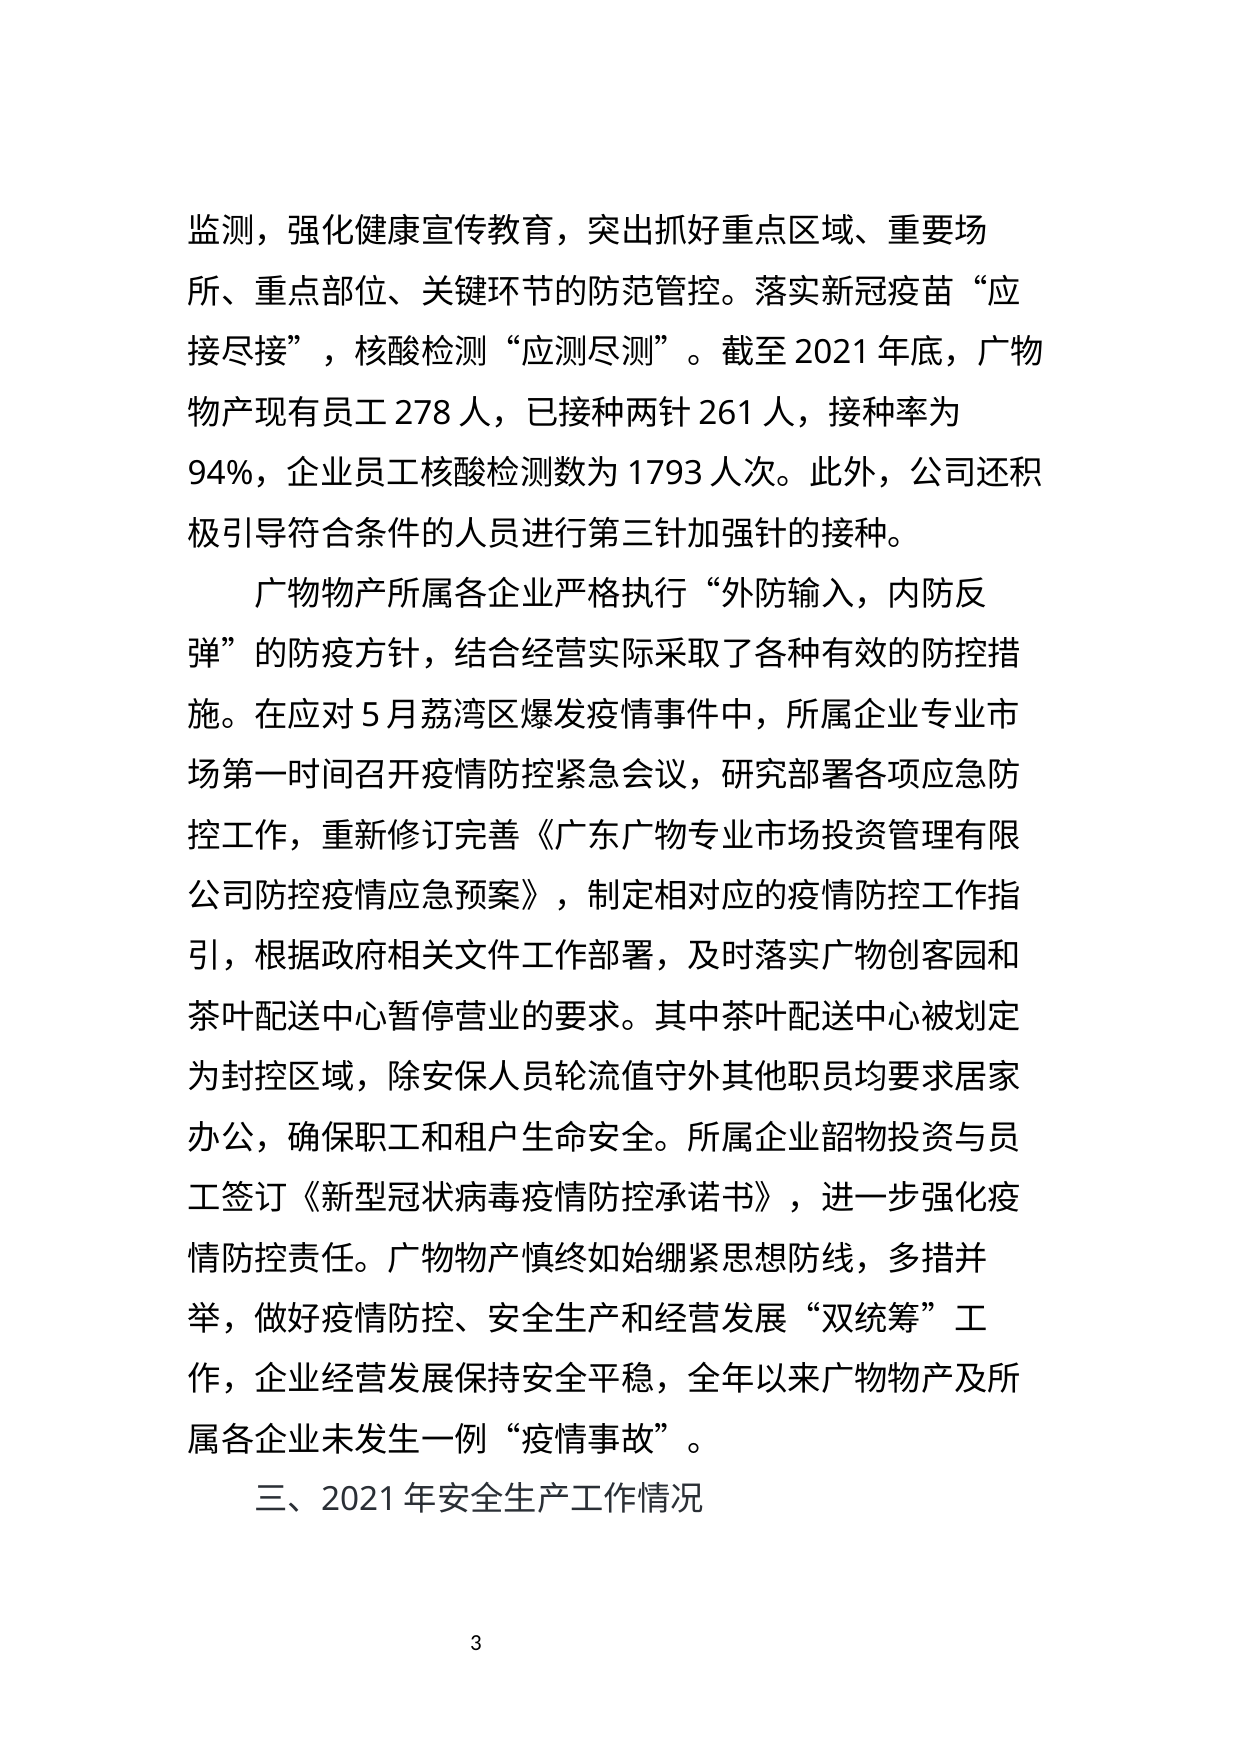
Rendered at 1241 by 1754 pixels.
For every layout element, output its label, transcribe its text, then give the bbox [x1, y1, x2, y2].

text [187, 194, 1053, 557]
text 三、2021年安全生产工作情况 [187, 1463, 1053, 1528]
text 广物物产所属各企业严格执行“外防输入，内防反弹”的防疫方针，结合经营实际采取了各种有效的防控措施。在应对5月荔湾区爆发疫情事件中，所属企业专业市场第一时间召开疫情防控紧急会议，研究部署各项应急防控工作，重新修订完善《广东广物专业市场投资管理有限公司防控疫情应急预案》，制定相对应的疫情防控工作指引，根据政府相关文件工作部署，及时落实广物创客园和茶叶配送中心暂停营业的要求。其中茶叶配送中心被划定为封控区域，除安保人员轮流值守外其他职员均要求居家办公，确保职工和租户生命安全。所属企业韶物投资与员工签订《新型冠状病毒疫情防控承诺书》，进一步强化疫情防控责任。广物物产慎终如始绷紧思想防线，多措并举，做好疫情防控、安全生产和经营发展“双统筹”工作，企业经营发展保持安全平稳，全年以来广物物产及所属各企业未发生一例“疫情事故”。 [187, 557, 1053, 1463]
